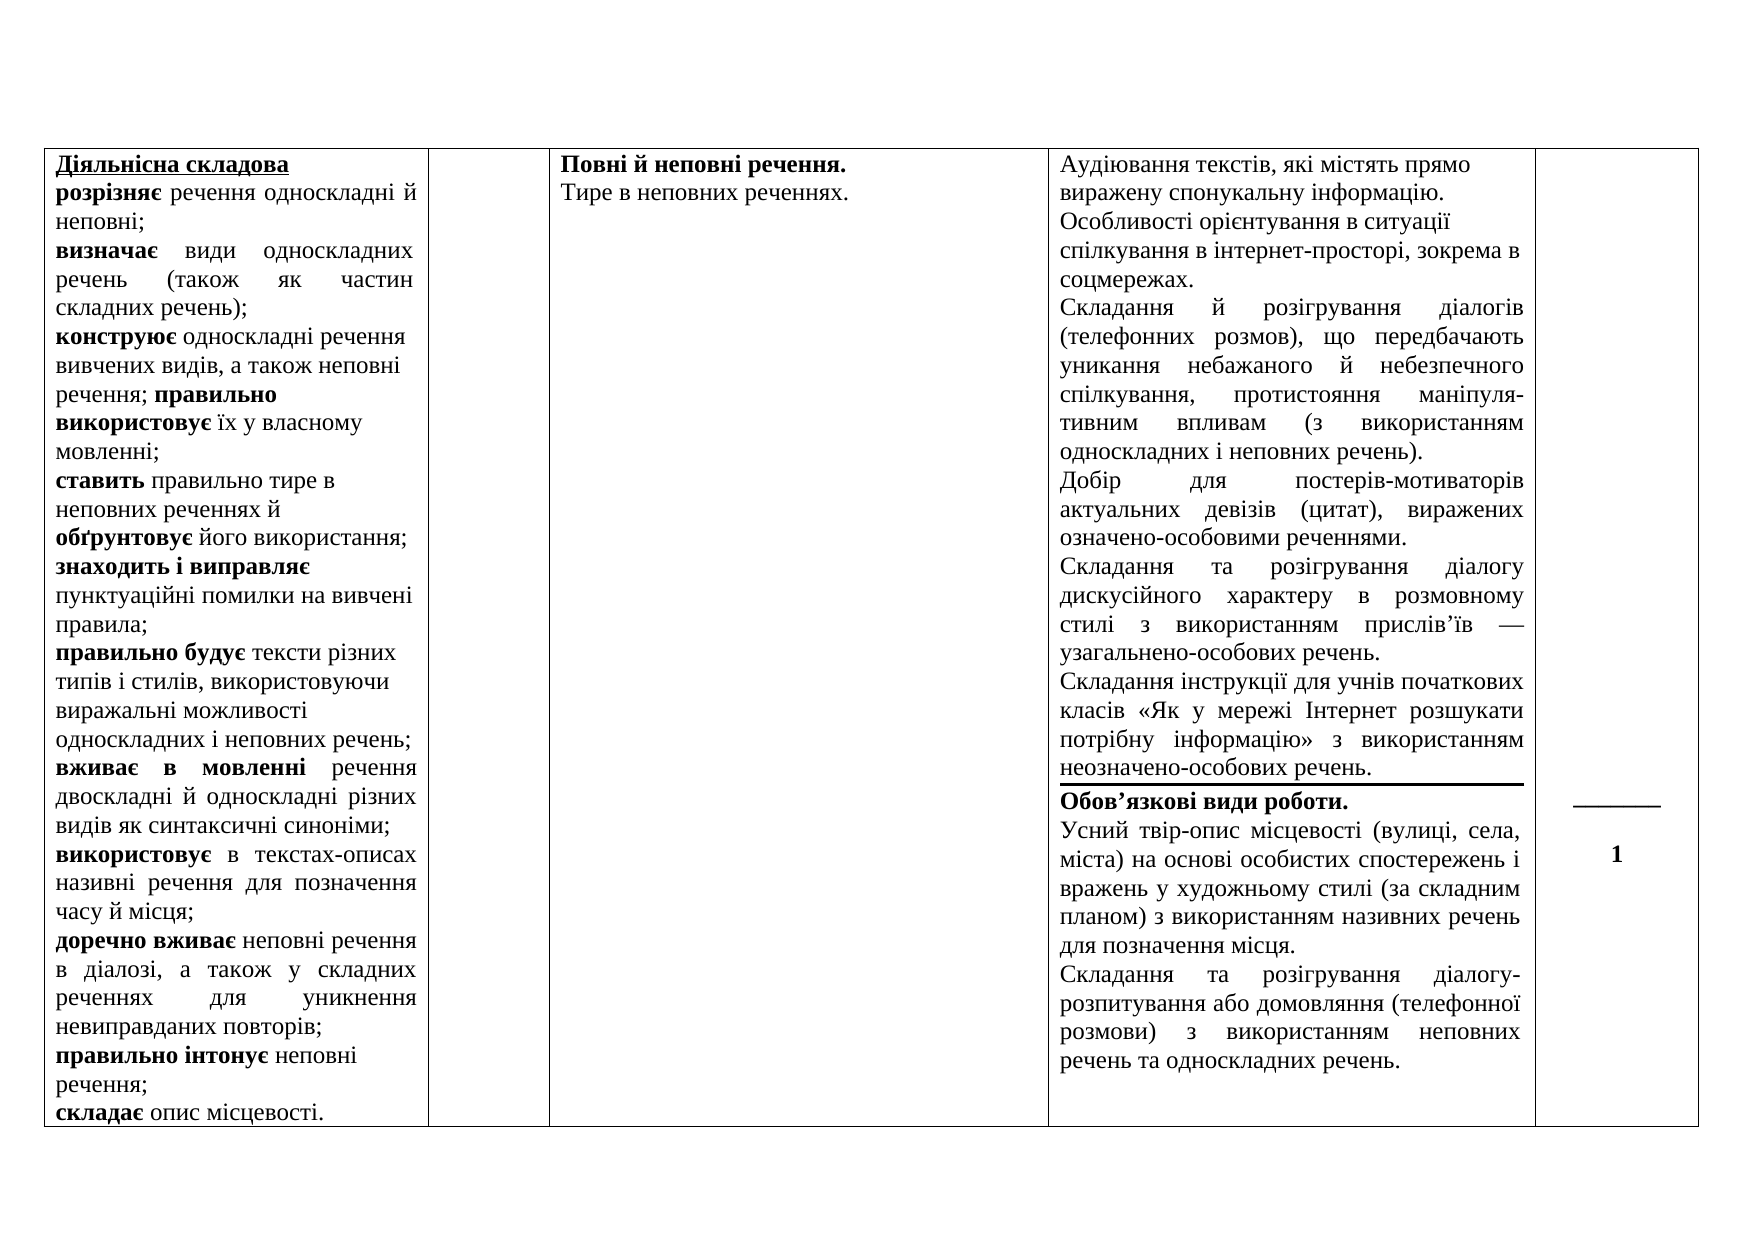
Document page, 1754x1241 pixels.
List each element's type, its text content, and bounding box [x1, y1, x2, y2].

table_cell 7 [429, 149, 549, 1126]
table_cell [1049, 149, 1535, 1126]
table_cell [45, 149, 428, 1126]
table_cell _______ 1 [1536, 149, 1698, 1126]
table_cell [550, 149, 1048, 1126]
